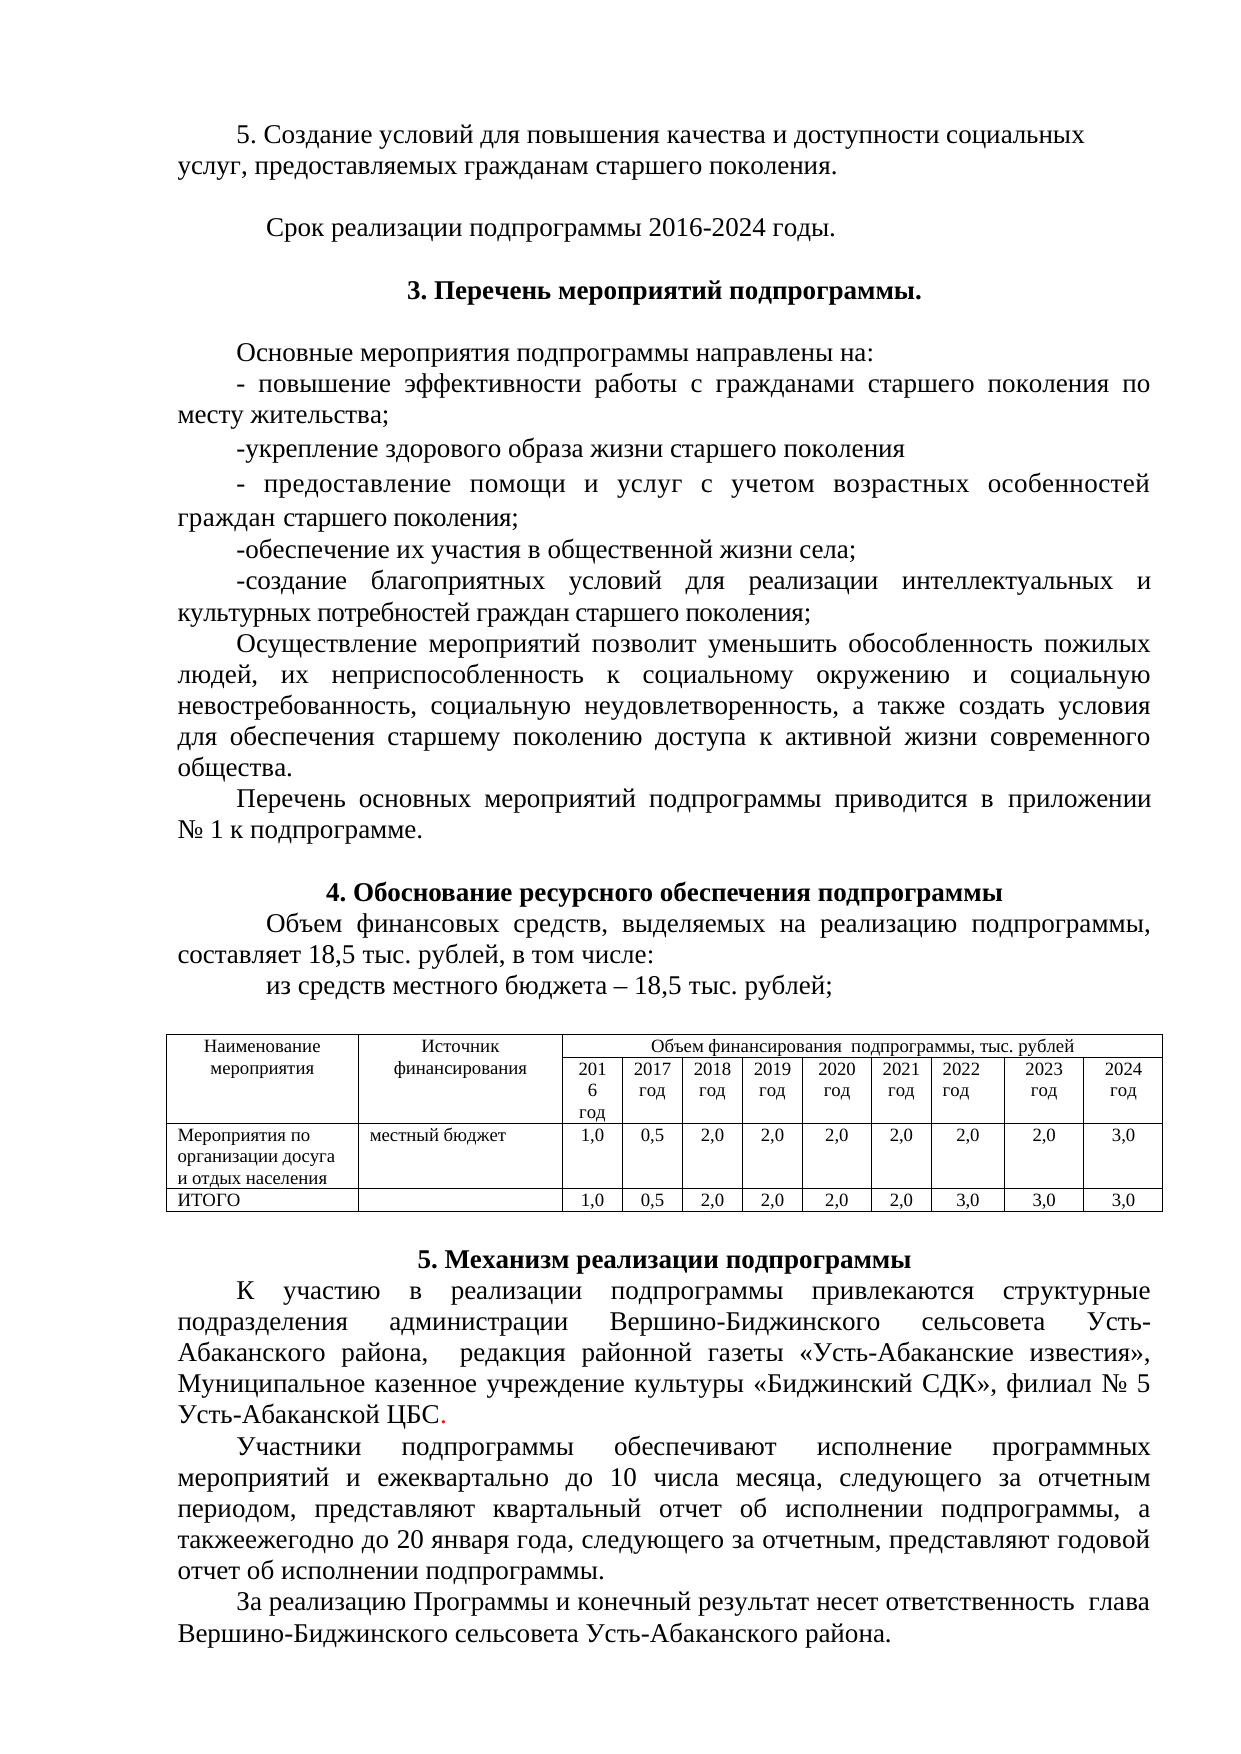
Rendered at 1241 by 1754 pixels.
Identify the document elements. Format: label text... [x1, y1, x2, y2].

text За реализацию Программы и конечный результат несет ответственность глава Вершино-Биджинского сельсовета Усть-Абаканского района. [177, 1586, 1152, 1648]
table_cell 2,0 [932, 1124, 1004, 1188]
table_cell местный бюджет [359, 1124, 562, 1188]
table_cell 0,5 [623, 1124, 682, 1188]
text 5. Механизм реализации подпрограммы [177, 1243, 1152, 1274]
table_cell 1,0 [563, 1189, 622, 1211]
table_cell 2019 год [743, 1058, 802, 1122]
text 3. Перечень мероприятий подпрограммы. [177, 274, 1152, 305]
table_cell 2021 год [872, 1058, 931, 1122]
table_cell 2,0 [743, 1124, 802, 1188]
table_cell 2024 год [1084, 1058, 1162, 1122]
table_cell 2016 год [563, 1058, 622, 1122]
table_cell ИТОГО [167, 1189, 358, 1211]
text Участники подпрограммы обеспечивают исполнение программных мероприятий и ежеквартально до 10 числа месяца, следующего за отчетным периодом, представляют квартальный отчет об исполнении подпрограммы, а такжеежегодно до 20 января года, следующего за отчетным, представляют годовой отчет об исполнении подпрограммы. [177, 1430, 1152, 1586]
text 4. Обоснование ресурсного обеспечения подпрограммы [177, 876, 1152, 907]
table_cell 2,0 [683, 1189, 742, 1211]
text из средств местного бюджета – 18,5 тыс. рублей; [177, 969, 1152, 1001]
table_cell 2,0 [872, 1124, 931, 1188]
text Осуществление мероприятий позволит уменьшить обособленность пожилых людей, их неприспособленность к социальному окружению и социальную невостребованность, социальную неудовлетворенность, а также создать условия для обеспечения старшему поколению доступа к активной жизни современного общества. [177, 627, 1152, 782]
table_cell 2020 год [803, 1058, 871, 1122]
table_header Объем финансирования подпрограммы, тыс. рублей [563, 1035, 1162, 1057]
table_header Источник финансирования [359, 1035, 562, 1122]
table_cell 1,0 [563, 1124, 622, 1188]
table_cell 2,0 [803, 1189, 871, 1211]
table_header Наименование мероприятия [167, 1035, 358, 1122]
table_cell 2022 год [932, 1058, 1004, 1122]
text -создание благоприятных условий для реализации интеллектуальных и культурных потребностей граждан старшего поколения; [177, 564, 1152, 627]
table_cell 2,0 [1005, 1124, 1083, 1188]
text Основные мероприятия подпрограммы направлены на: [177, 336, 1152, 367]
table_cell 2,0 [683, 1124, 742, 1188]
table_cell 2,0 [743, 1189, 802, 1211]
text Объем финансовых средств, выделяемых на реализацию подпрограммы, составляет 18,5 тыс. рублей, в том числе: [177, 907, 1152, 969]
text -обеспечение их участия в общественной жизни села; [177, 533, 1152, 564]
table_cell 2,0 [872, 1189, 931, 1211]
text Срок реализации подпрограммы 2016-2024 годы. [177, 212, 1152, 243]
text -укрепление здорового образа жизни старшего поколения [177, 430, 1152, 464]
text - предоставление помощи и услуг с учетом возрастных особенностей граждан старшего поколения; [177, 465, 1152, 533]
text Перечень основных мероприятий подпрограммы приводится в приложении № 1 к подпрограмме. [177, 782, 1152, 845]
table_cell 3,0 [1005, 1189, 1083, 1211]
text К участию в реализации подпрограммы привлекаются структурные подразделения администрации Вершино-Биджинского сельсовета Усть-Абаканского района, редакция районной газеты «Усть-Абаканские известия», Муниципальное казенное учреждение культуры «Биджинский СДК», филиал № 5 Усть-Абаканской ЦБС. [177, 1274, 1152, 1430]
table_cell 2017 год [623, 1058, 682, 1122]
table_cell 2018 год [683, 1058, 742, 1122]
table_cell 3,0 [932, 1189, 1004, 1211]
table_cell Мероприятия по организации досуга и отдых населения [167, 1124, 358, 1188]
text 5. Создание условий для повышения качества и доступности социальных услуг, предоставляемых гражданам старшего поколения. [177, 118, 1152, 180]
table_cell [359, 1189, 562, 1211]
table_cell 0,5 [623, 1189, 682, 1211]
text - повышение эффективности работы с гражданами старшего поколения по месту жительства; [177, 367, 1152, 429]
table_cell 2023 год [1005, 1058, 1083, 1122]
table_cell 3,0 [1084, 1124, 1162, 1188]
table_cell 3,0 [1084, 1189, 1162, 1211]
table_cell 2,0 [803, 1124, 871, 1188]
